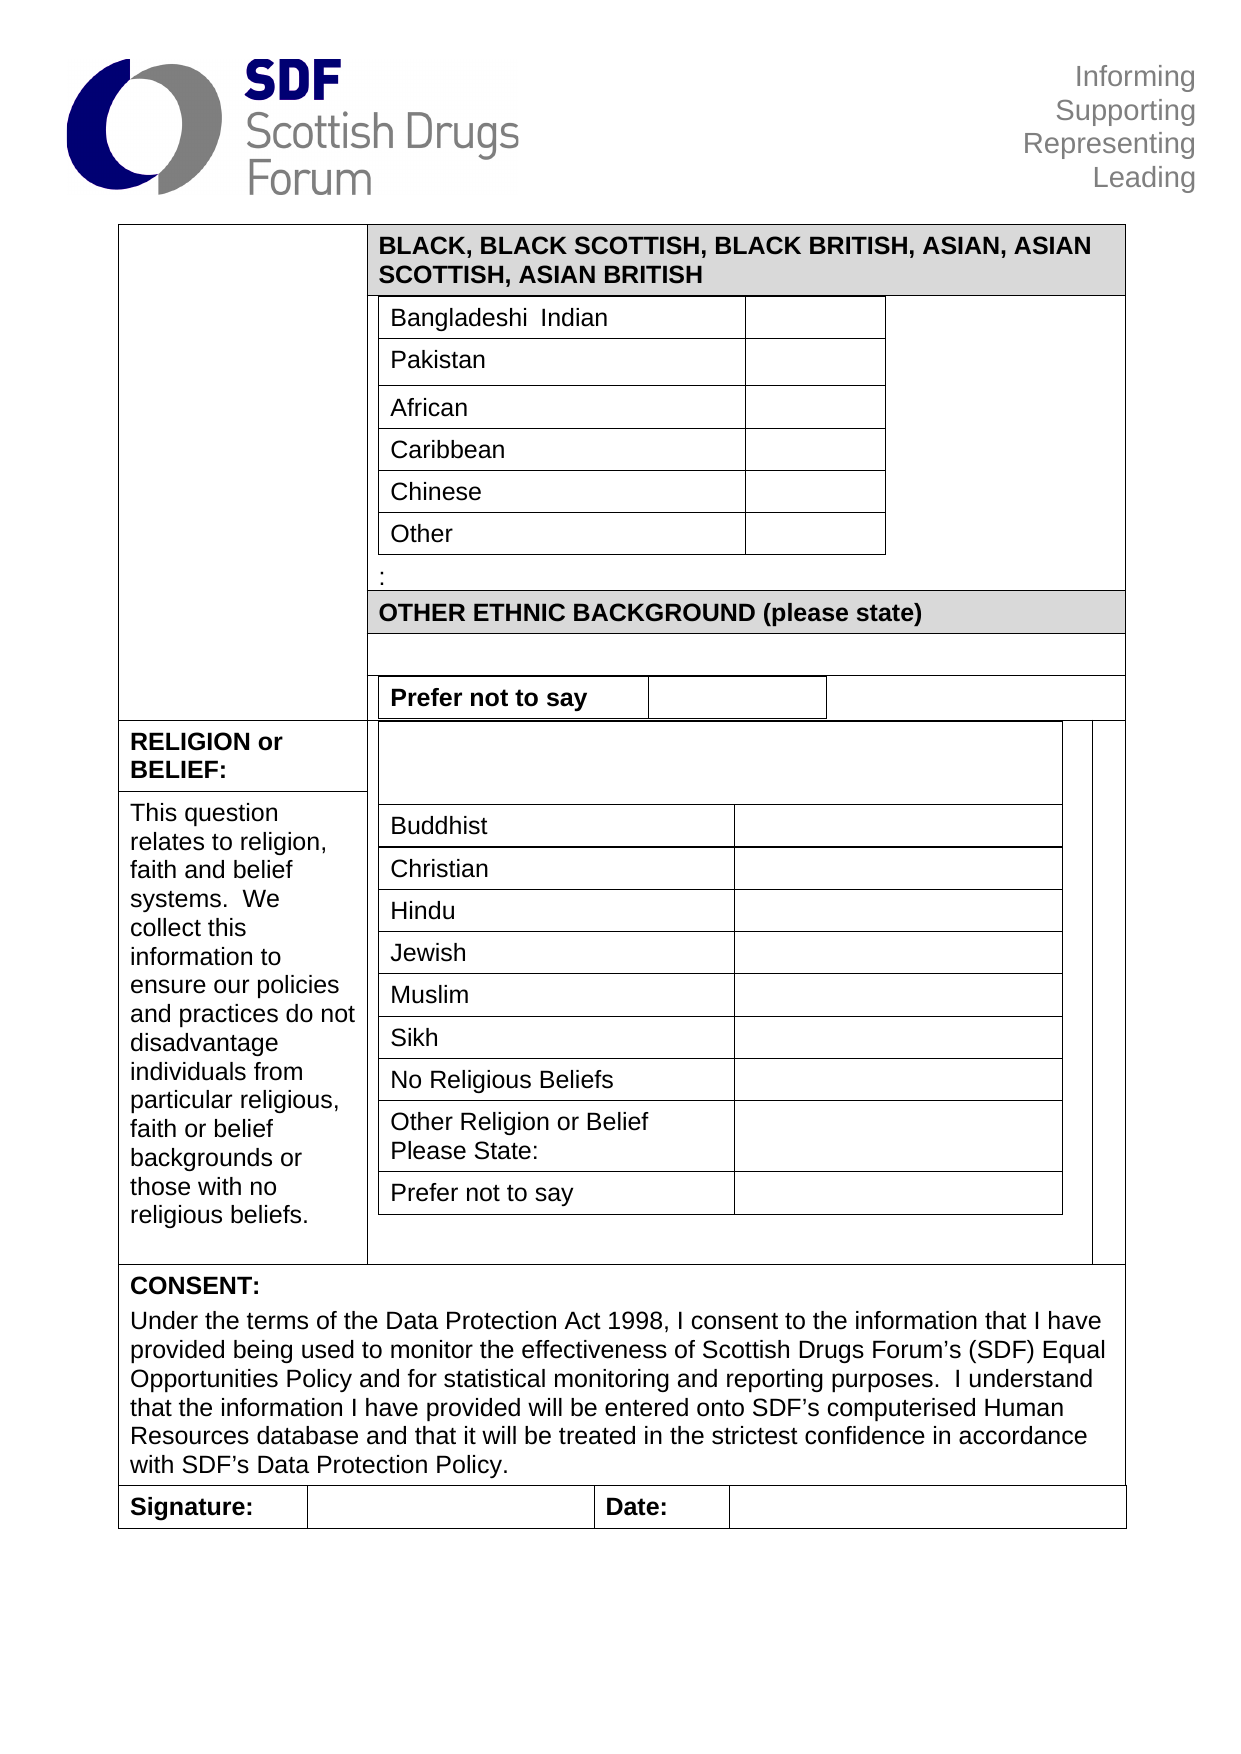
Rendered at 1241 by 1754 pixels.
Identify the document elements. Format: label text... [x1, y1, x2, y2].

table_cell Date: [595, 1486, 729, 1527]
table_cell [649, 677, 826, 718]
table_cell CONSENT: Under the terms of the Data Protection Act 1998, I consent to the information that I have provided being used to monitor the effectiveness of Scottish Drugs Forum’s (SDF) Equal Opportunities Policy and for statistical monitoring and reporting purposes. I understand that the information I have provided will be entered onto SDF’s computerised Human Resources database and that it will be treated in the strictest confidence in accordance with SDF’s Data Protection Policy. [119, 1265, 1125, 1485]
table_cell [368, 676, 378, 719]
table_header [119, 225, 367, 719]
table_cell OTHER ETHNIC BACKGROUND (please state) [368, 591, 1125, 633]
picture [66, 59, 519, 195]
table_cell [368, 634, 1125, 675]
table_cell [1093, 721, 1125, 1264]
table_cell [827, 676, 1125, 719]
table_cell [368, 721, 1092, 1264]
table_cell [730, 1486, 1126, 1527]
table_cell : [368, 296, 1125, 590]
table_cell RELIGION or BELIEF: [119, 721, 367, 791]
table_header BLACK, BLACK SCOTTISH, BLACK BRITISH, ASIAN, ASIAN SCOTTISH, ASIAN BRITISH [368, 225, 1125, 295]
table_cell Signature: [119, 1486, 307, 1527]
table_cell [308, 1486, 594, 1527]
table_cell This question relates to religion, faith and belief systems. We collect this information to ensure our policies and practices do not disadvantage individuals from particular religious, faith or belief backgrounds or those with no religious beliefs. [119, 792, 367, 1264]
table_cell [379, 677, 648, 718]
